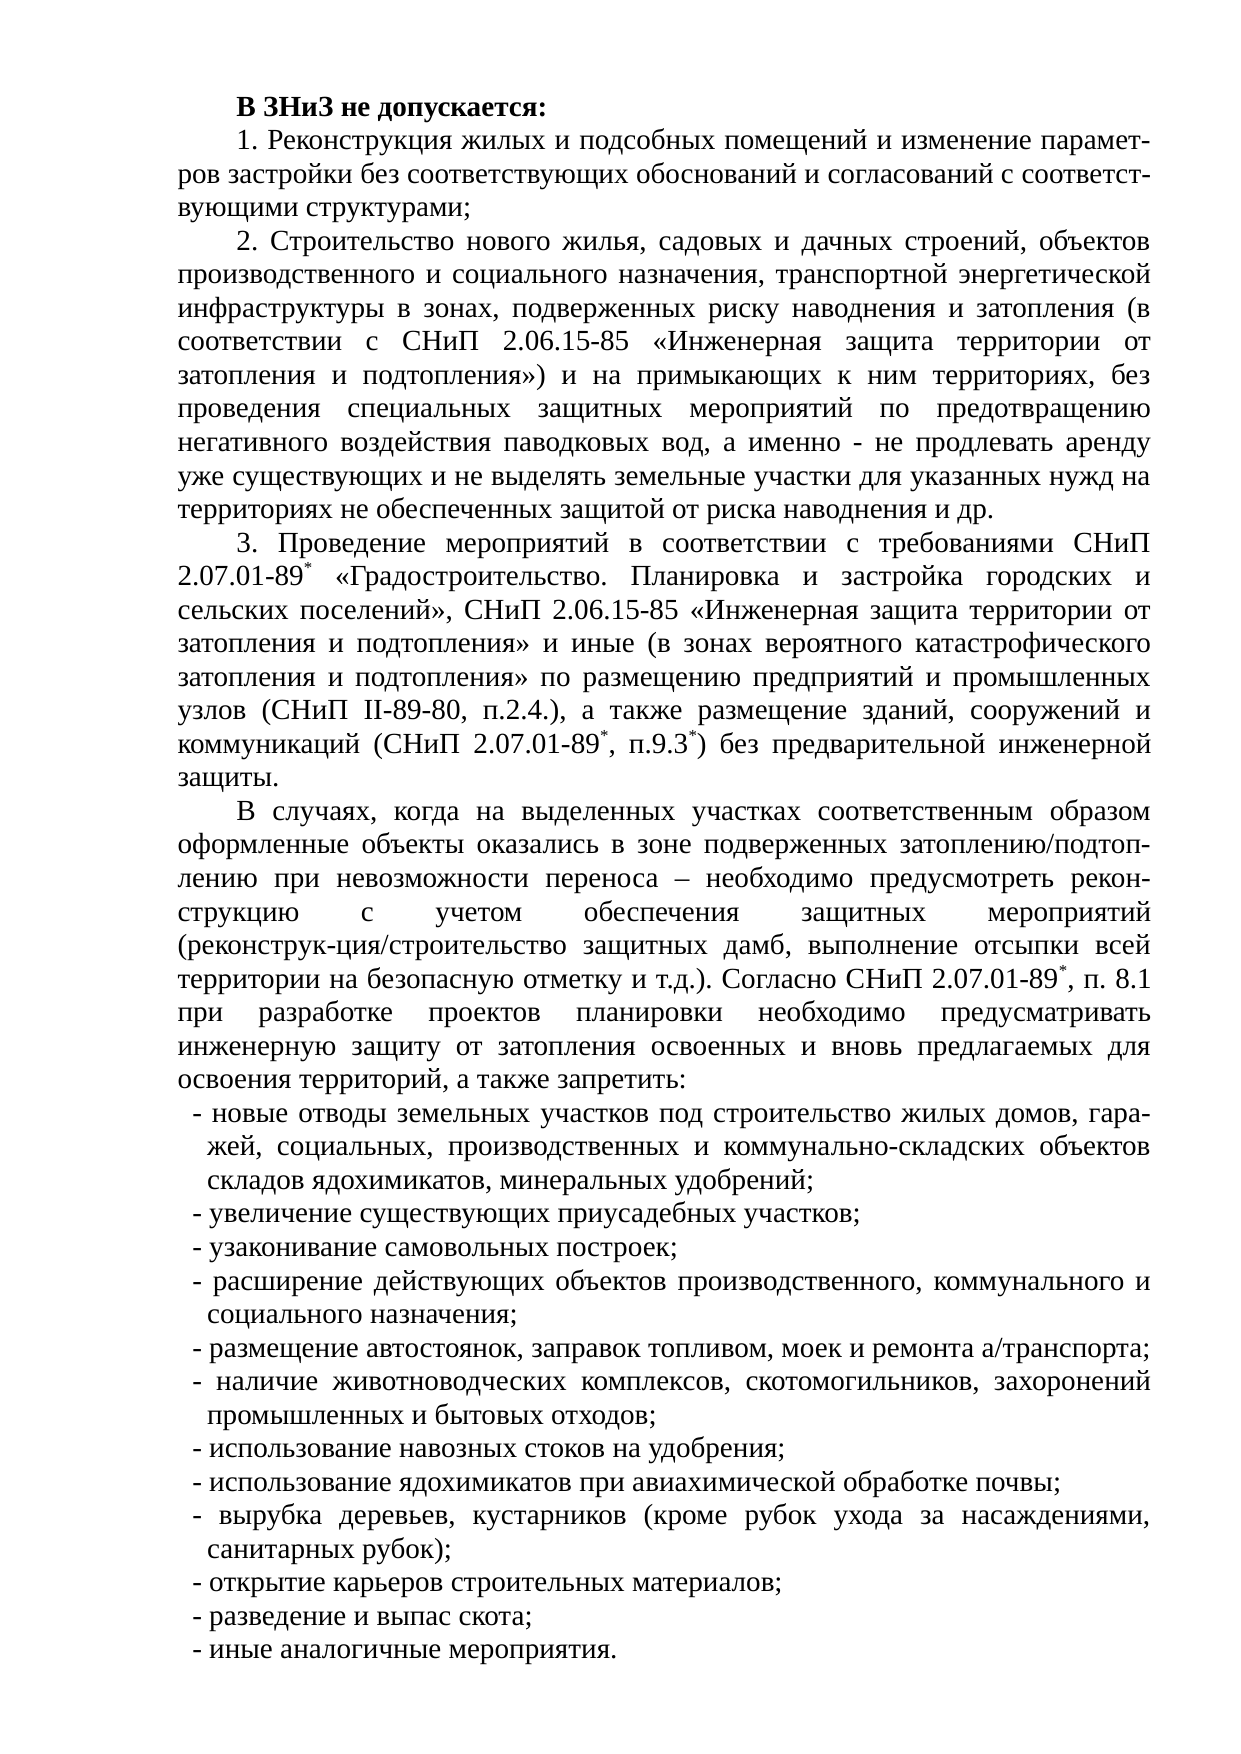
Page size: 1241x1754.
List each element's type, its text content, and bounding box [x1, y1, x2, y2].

text 1. Реконструкция жилых и подсобных помещений и изменение парамет-ров застройки без соответствующих обоснований и согласований с соответст-вующими структурами; [177, 122, 1152, 223]
text - новые отводы земельных участков под строительство жилых домов, гара-жей, социальных, производственных и коммунально-складских объектов складов ядохимикатов, минеральных удобрений; [192, 1095, 1152, 1196]
text В случаях, когда на выделенных участках соответственным образом оформленные объекты оказались в зоне подверженных затоплению/подтоп-лению при невозможности переноса – необходимо предусмотреть рекон-струкцию с учетом обеспечения защитных мероприятий (реконструк-ция/строительство защитных дамб, выполнение отсыпки всей территории на безопасную отметку и т.д.). Согласно СНиП 2.07.01-89*, п. 8.1 при разработке проектов планировки необходимо предусматривать инженерную защиту от затопления освоенных и вновь предлагаемых для освоения территорий, а также запретить: [177, 793, 1152, 1095]
text - использование навозных стоков на удобрения; [192, 1430, 1152, 1464]
text 3. Проведение мероприятий в соответствии с требованиями СНиП 2.07.01-89* «Градостроительство. Планировка и застройка городских и сельских поселений», СНиП 2.06.15-85 «Инженерная защита территории от затопления и подтопления» и иные (в зонах вероятного катастрофического затопления и подтопления» по размещению предприятий и промышленных узлов (СНиП II-89-80, п.2.4.), а также размещение зданий, сооружений и коммуникаций (СНиП 2.07.01-89*, п.9.3*) без предварительной инженерной защиты. [177, 525, 1152, 793]
text 2. Строительство нового жилья, садовых и дачных строений, объектов производственного и социального назначения, транспортной энергетической инфраструктуры в зонах, подверженных риску наводнения и затопления (в соответствии с СНиП 2.06.15-85 «Инженерная защита территории от затопления и подтопления») и на примыкающих к ним территориях, без проведения специальных защитных мероприятий по предотвращению негативного воздействия паводковых вод, а именно - не продлевать аренду уже существующих и не выделять земельные участки для указанных нужд на территориях не обеспеченных защитой от риска наводнения и др. [177, 223, 1152, 525]
text - разведение и выпас скота; [192, 1598, 1152, 1632]
text - наличие животноводческих комплексов, скотомогильников, захоронений промышленных и бытовых отходов; [192, 1363, 1152, 1430]
text В ЗНиЗ не допускается: [177, 89, 1152, 122]
text - увеличение существующих приусадебных участков; [192, 1196, 1152, 1229]
text - иные аналогичные мероприятия. [192, 1632, 1152, 1665]
text - размещение автостоянок, заправок топливом, моек и ремонта а/транспорта; [192, 1330, 1152, 1363]
text - расширение действующих объектов производственного, коммунального и социального назначения; [192, 1263, 1152, 1330]
text - вырубка деревьев, кустарников (кроме рубок ухода за насаждениями, санитарных рубок); [192, 1497, 1152, 1564]
text - открытие карьеров строительных материалов; [192, 1564, 1152, 1598]
text - узаконивание самовольных построек; [192, 1229, 1152, 1263]
text - использование ядохимикатов при авиахимической обработке почвы; [192, 1464, 1152, 1497]
